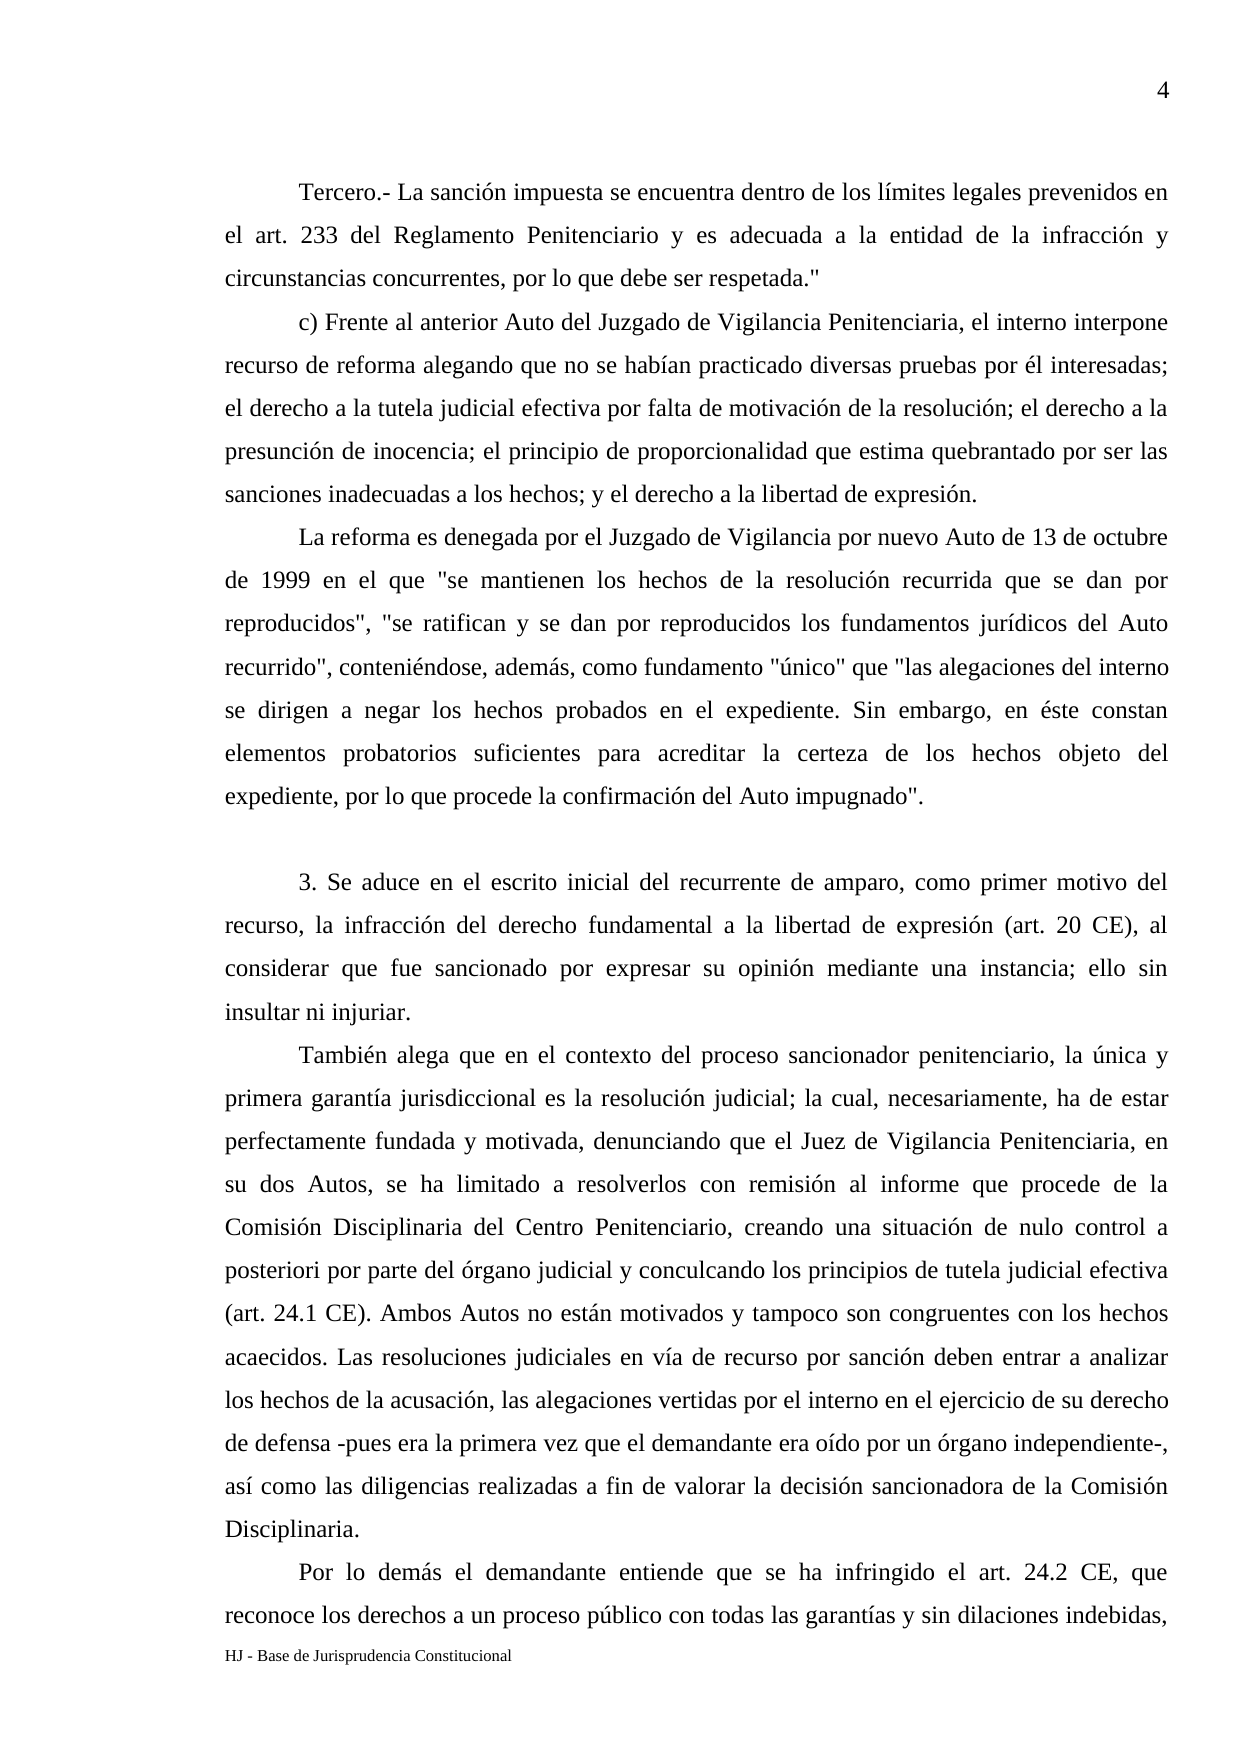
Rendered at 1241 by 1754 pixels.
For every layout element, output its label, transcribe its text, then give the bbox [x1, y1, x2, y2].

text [224, 1557, 1169, 1629]
text Tercero.- La sanción impuesta se encuentra dentro de los límites legales prevenidos en el art. 233 del Reglamento Penitenciario y es adecuada a la entidad de la infracción y circunstancias concurrentes, por lo que debe ser respetada." [224, 177, 1169, 292]
text También alega que en el contexto del proceso sancionador penitenciario, la única y primera garantía jurisdiccional es la resolución judicial; la cual, necesariamente, ha de estar perfectamente fundada y motivada, denunciando que el Juez de Vigilancia Penitenciaria, en su dos Autos, se ha limitado a resolverlos con remisión al informe que procede de la Comisión Disciplinaria del Centro Penitenciario, creando una situación de nulo control a posteriori por parte del órgano judicial y conculcando los principios de tutela judicial efectiva (art. 24.1 CE). Ambos Autos no están motivados y tampoco son congruentes con los hechos acaecidos. Las resoluciones judiciales en vía de recurso por sanción deben entrar a analizar los hechos de la acusación, las alegaciones vertidas por el interno en el ejercicio de su derecho de defensa -pues era la primera vez que el demandante era oído por un órgano independiente-, así como las diligencias realizadas a fin de valorar la decisión sancionadora de la Comisión Disciplinaria. [224, 1040, 1169, 1543]
text La reforma es denegada por el Juzgado de Vigilancia por nuevo Auto de 13 de octubre de 1999 en el que "se mantienen los hechos de la resolución recurrida que se dan por reproducidos", "se ratifican y se dan por reproducidos los fundamentos jurídicos del Auto recurrido", conteniéndose, además, como fundamento "único" que "las alegaciones del interno se dirigen a negar los hechos probados en el expediente. Sin embargo, en éste constan elementos probatorios suficientes para acreditar la certeza de los hechos objeto del expediente, por lo que procede la confirmación del Auto impugnado". [224, 522, 1169, 810]
text 3. Se aduce en el escrito inicial del recurrente de amparo, como primer motivo del recurso, la infracción del derecho fundamental a la libertad de expresión (art. 20 CE), al considerar que fue sancionado por expresar su opinión mediante una instancia; ello sin insultar ni injuriar. [224, 867, 1169, 1025]
text c) Frente al anterior Auto del Juzgado de Vigilancia Penitenciaria, el interno interpone recurso de reforma alegando que no se habían practicado diversas pruebas por él interesadas; el derecho a la tutela judicial efectiva por falta de motivación de la resolución; el derecho a la presunción de inocencia; el principio de proporcionalidad que estima quebrantado por ser las sanciones inadecuadas a los hechos; y el derecho a la libertad de expresión. [224, 307, 1169, 508]
